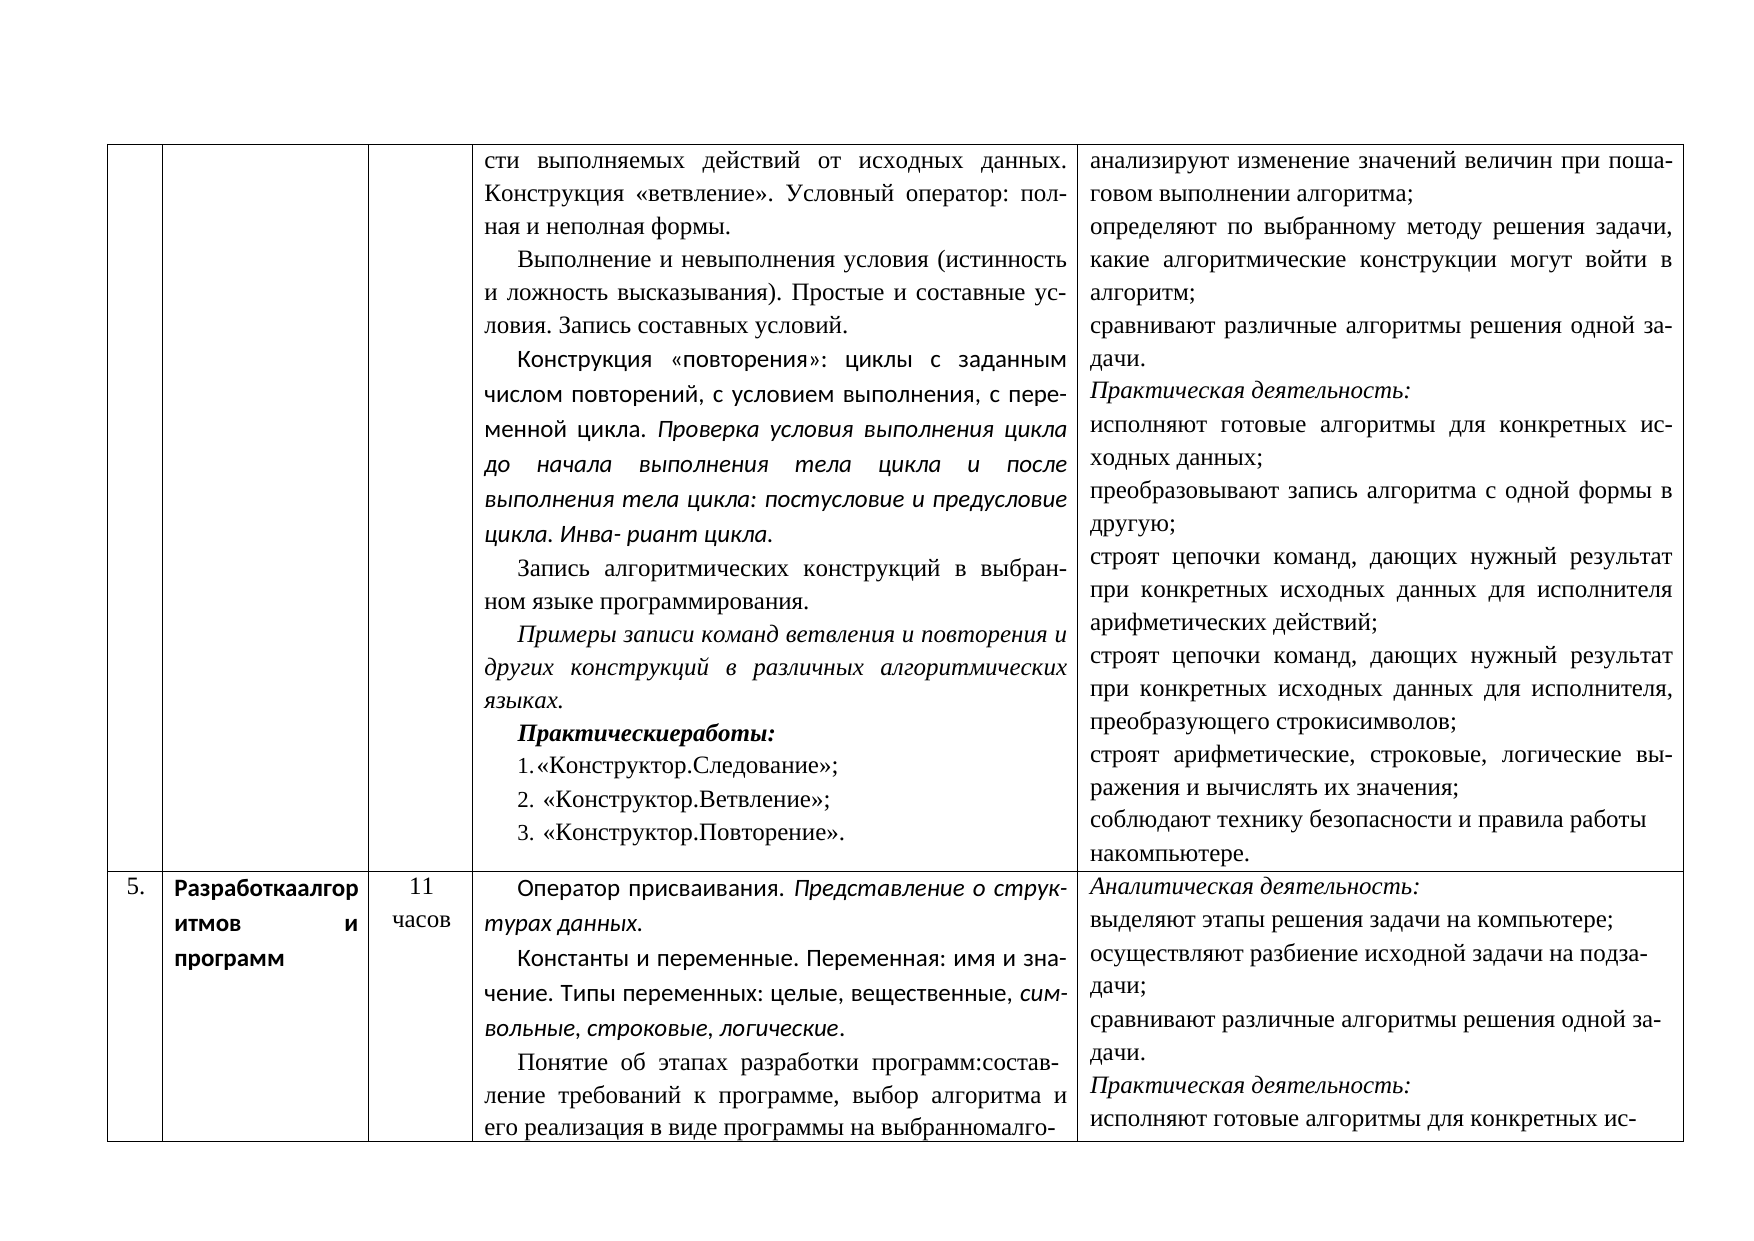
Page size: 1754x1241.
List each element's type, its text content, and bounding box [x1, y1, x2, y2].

table_cell 5. [108, 872, 162, 1141]
table_cell Разработкаалгоритмов и программ [163, 872, 368, 1141]
table_header сти выполняемых действий от исходных данных. Конструкция «ветвление». Условный оператор: пол- ная и неполная формы. Выполнение и невыполнения условия (истинность и ложность высказывания). Простые и составные ус- ловия. Запись составных условий. Конструкция «повторения»: циклы с заданным числом повторений, с условием выполнения, с пере- менной цикла. Проверка условия выполнения цикла до начала выполнения тела цикла и после выполнения тела цикла: постусловие и предусловие цикла. Инва- риант цикла. Запись алгоритмических конструкций в выбран- ном языке программирования. Примеры записи команд ветвления и повторения и других конструкций в различных алгоритмических языках. Практическиеработы: «Конструктор.Следование»; «Конструктор.Ветвление»; «Конструктор.Повторение». [473, 145, 1077, 871]
table_cell 11 часов [369, 872, 472, 1141]
table_header [369, 145, 472, 871]
table_header анализируют изменение значений величин при поша- говом выполнении алгоритма; определяют по выбранному методу решения задачи, какие алгоритмические конструкции могут войти в алгоритм; сравнивают различные алгоритмы решения одной за- дачи. Практическая деятельность: исполняют готовые алгоритмы для конкретных ис- ходных данных; преобразовывают запись алгоритма с одной формы в другую; строят цепочки команд, дающих нужный результат при конкретных исходных данных для исполнителя арифметических действий; строят цепочки команд, дающих нужный результат при конкретных исходных данных для исполнителя, преобразующего строкисимволов; строят арифметические, строковые, логические вы- ражения и вычислять их значения; соблюдают технику безопасности и правила работы накомпьютере. [1078, 145, 1683, 871]
table_cell Оператор присваивания. Представление о струк- турах данных. Константы и переменные. Переменная: имя и зна- чение. Типы переменных: целые, вещественные, сим- вольные, строковые, логические. Понятие об этапах разработки программ:состав- ление требований к программе, выбор алгоритма и его реализация в виде программы на выбранномалго- [473, 872, 1077, 1141]
table_header [108, 145, 162, 871]
table_header [163, 145, 368, 871]
table_cell Аналитическая деятельность: выделяют этапы решения задачи на компьютере; осуществляют разбиение исходной задачи на подза- дачи; сравнивают различные алгоритмы решения одной за- дачи. Практическая деятельность: исполняют готовые алгоритмы для конкретных ис- [1078, 872, 1683, 1141]
